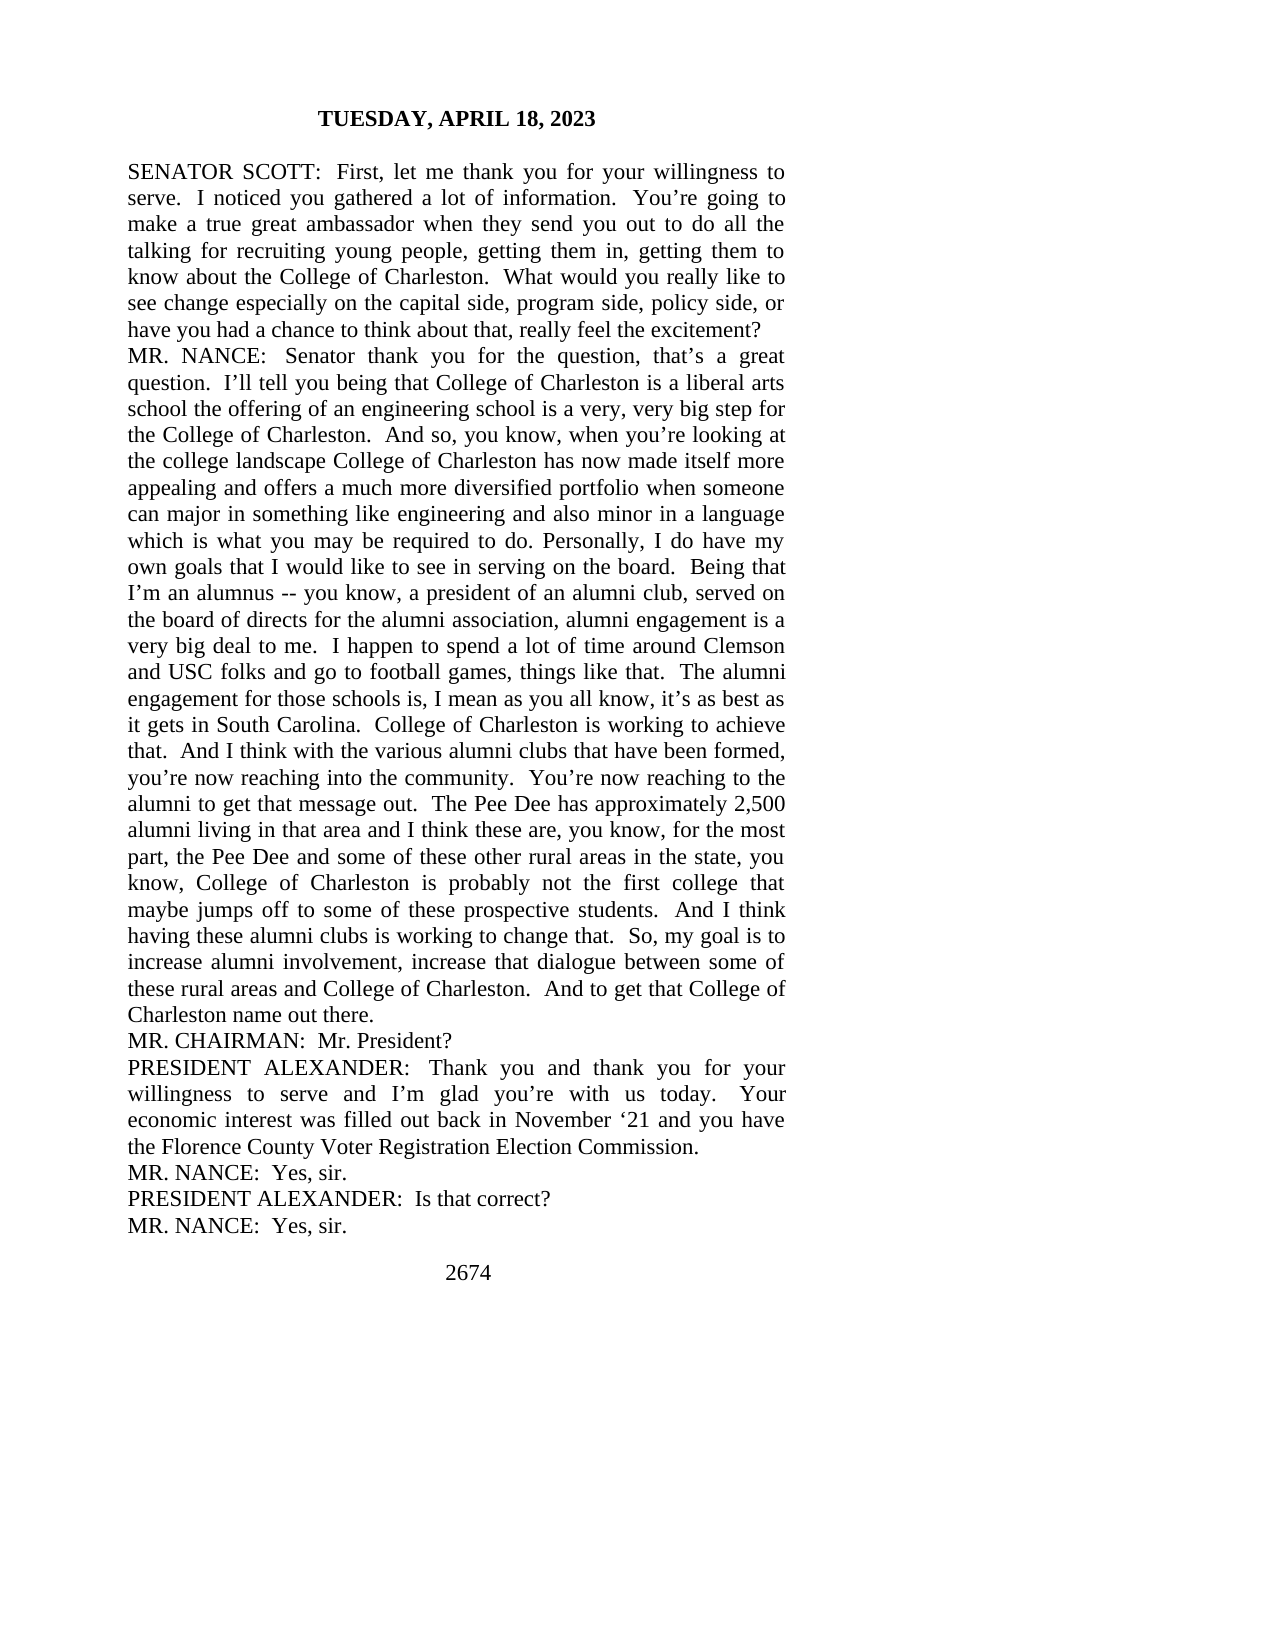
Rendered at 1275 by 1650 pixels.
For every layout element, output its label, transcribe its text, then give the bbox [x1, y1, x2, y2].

text MR. CHAIRMAN: Mr. President? [127, 1027, 786, 1054]
text MR. NANCE: Yes, sir. [127, 1159, 786, 1186]
text MR. NANCE: Yes, sir. [127, 1212, 786, 1238]
text PRESIDENT ALEXANDER: Thank you and thank you for your willingness to serve and I’m glad you’re with us today. Your economic interest was filled out back in November ‘21 and you have the Florence County Voter Registration Election Commission. [127, 1054, 786, 1159]
text SENATOR SCOTT: First, let me thank you for your willingness to serve. I noticed you gathered a lot of information. You’re going to make a true great ambassador when they send you out to do all the talking for recruiting young people, getting them in, getting them to know about the College of Charleston. What would you really like to see change especially on the capital side, program side, policy side, or have you had a chance to think about that, really feel the excitement? [127, 158, 786, 342]
text PRESIDENT ALEXANDER: Is that correct? [127, 1186, 786, 1212]
text MR. NANCE: Senator thank you for the question, that’s a great question. I’ll tell you being that College of Charleston is a liberal arts school the offering of an engineering school is a very, very big step for the College of Charleston. And so, you know, when you’re looking at the college landscape College of Charleston has now made itself more appealing and offers a much more diversified portfolio when someone can major in something like engineering and also minor in a language which is what you may be required to do. Personally, I do have my own goals that I would like to see in serving on the board. Being that I’m an alumnus -- you know, a president of an alumni club, served on the board of directs for the alumni association, alumni engagement is a very big deal to me. I happen to spend a lot of time around Clemson and USC folks and go to football games, things like that. The alumni engagement for those schools is, I mean as you all know, it’s as best as it gets in South Carolina. College of Charleston is working to achieve that. And I think with the various alumni clubs that have been formed, you’re now reaching into the community. You’re now reaching to the alumni to get that message out. The Pee Dee has approximately 2,500 alumni living in that area and I think these are, you know, for the most part, the Pee Dee and some of these other rural areas in the state, you know, College of Charleston is probably not the first college that maybe jumps off to some of these prospective students. And I think having these alumni clubs is working to change that. So, my goal is to increase alumni involvement, increase that dialogue between some of these rural areas and College of Charleston. And to get that College of Charleston name out there. [127, 342, 786, 1027]
